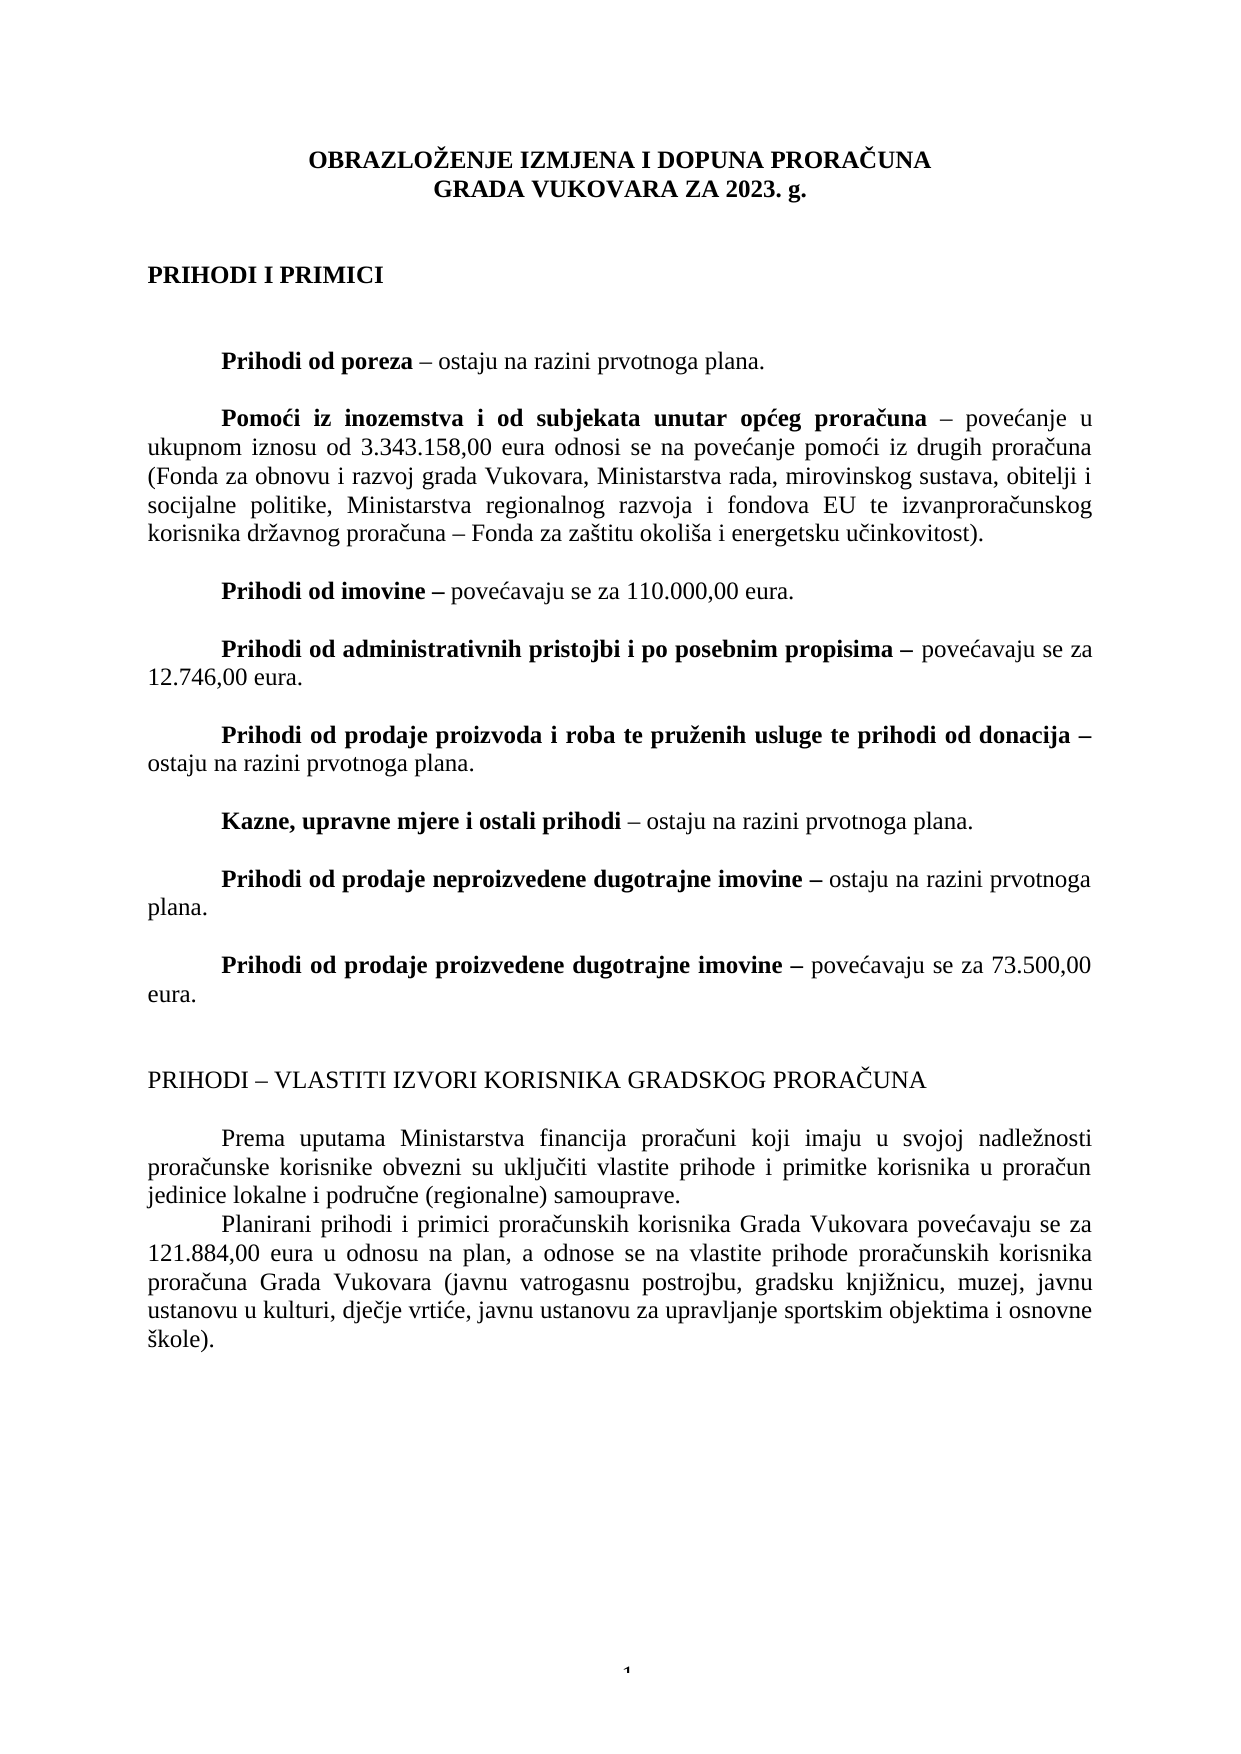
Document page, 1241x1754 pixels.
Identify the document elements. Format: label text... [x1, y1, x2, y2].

text plana. [147, 892, 1105, 921]
text Prihodi od administrativnih pristojbi i po posebnim propisima – povećavaju se za 12.746,00 eura. [147, 634, 1093, 691]
text Prihodi od prodaje neproizvedene dugotrajne imovine – ostaju na razini prvotnoga [221, 864, 1105, 892]
text PRIHODI I PRIMICI [147, 260, 1105, 289]
text Prihodi od poreza – ostaju na razini prvotnoga plana. [221, 346, 1105, 375]
text Prema uputama Ministarstva financija proračuni koji imaju u svojoj nadležnosti proračunske korisnike obvezni su uključiti vlastite prihode i primitke korisnika u proračun jedinice lokalne i područne (regionalne) samouprave. [147, 1123, 1092, 1209]
text eura. [147, 979, 1105, 1008]
text Pomoći iz inozemstva i od subjekata unutar općeg proračuna – povećanje u ukupnom iznosu od 3.343.158,00 eura odnosi se na povećanje pomoći iz drugih proračuna (Fonda za obnovu i razvoj grada Vukovara, Ministarstva rada, mirovinskog sustava, obitelji i socijalne politike, Ministarstva regionalnog razvoja i fondova EU te izvanproračunskog korisnika državnog proračuna – Fonda za zaštitu okoliša i energetsku učinkovitost). [147, 403, 1093, 547]
text Prihodi od imovine – povećavaju se za 110.000,00 eura. [221, 576, 1105, 605]
text Kazne, upravne mjere i ostali prihodi – ostaju na razini prvotnoga plana. [221, 806, 1105, 835]
text OBRAZLOŽENJE IZMJENA I DOPUNA PRORAČUNA GRADA VUKOVARA ZA 2023. g. [308, 145, 933, 203]
text Prihodi od prodaje proizvoda i roba te pruženih usluge te prihodi od donacija – [221, 720, 1105, 749]
text Planirani prihodi i primici proračunskih korisnika Grada Vukovara povećavaju se za 121.884,00 eura u odnosu na plan, a odnose se na vlastite prihode proračunskih korisnika proračuna Grada Vukovara (javnu vatrogasnu postrojbu, gradsku knjižnicu, muzej, javnu ustanovu u kulturi, dječje vrtiće, javnu ustanovu za upravljanje sportskim objektima i osnovne škole). [147, 1209, 1093, 1353]
text Prihodi od prodaje proizvedene dugotrajne imovine – povećavaju se za 73.500,00 [221, 950, 1105, 979]
text ostaju na razini prvotnoga plana. [147, 749, 1105, 777]
text PRIHODI – VLASTITI IZVORI KORISNIKA GRADSKOG PRORAČUNA [147, 1065, 1105, 1094]
